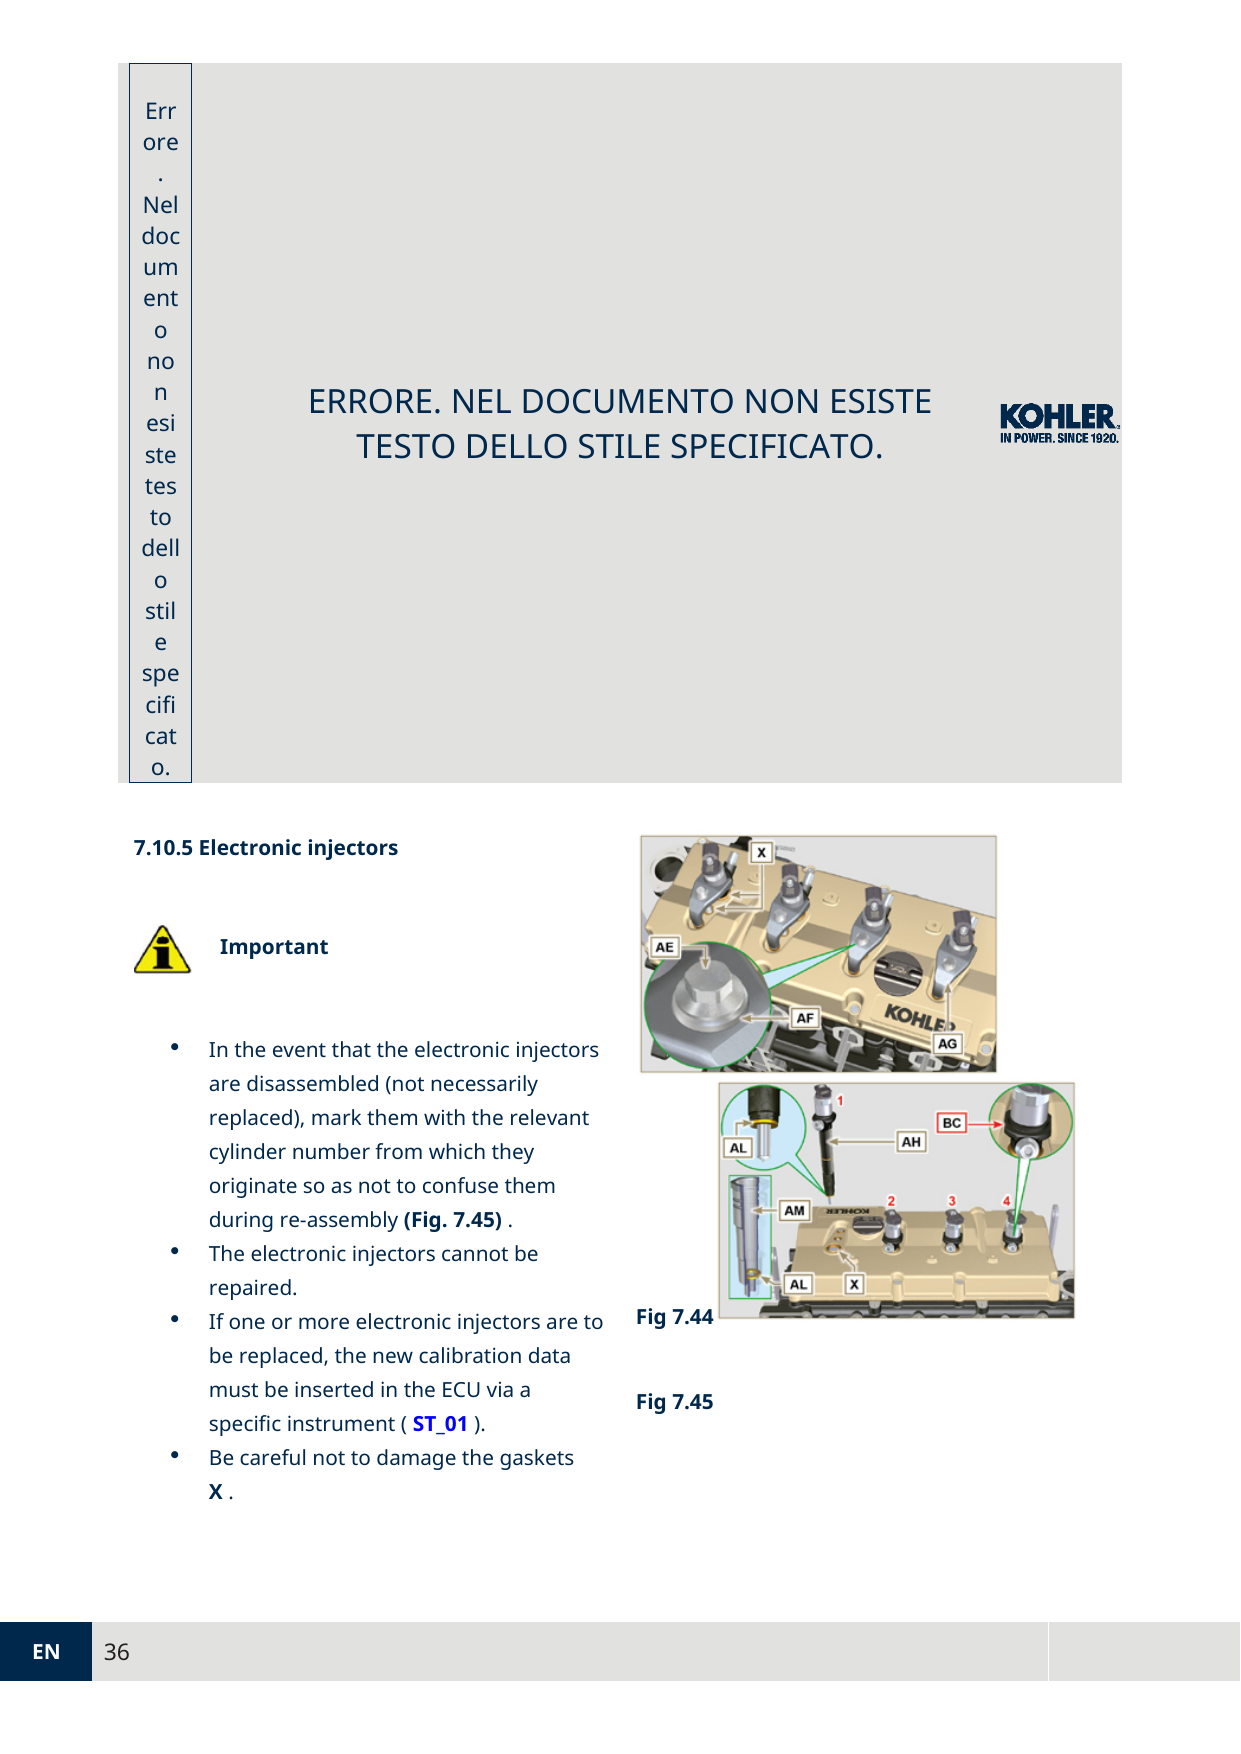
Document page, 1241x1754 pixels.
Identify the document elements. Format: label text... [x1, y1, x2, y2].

picture [1000, 403, 1121, 443]
table_cell 7.10.5 Electronic injectors Important In the event that the electronic injectors are disassembled (not necessarily replaced), mark them with the relevant cylinder number from which they originate so as not to confuse them during re-assembly (Fig. 7.45) . The electronic injectors cannot be repaired. If one or more electronic injectors are to be replaced, the new calibration data must be inserted in the ECU via a specific instrument ( ST_01 ). Be careful not to damage the gaskets X . Undo capscrews AE and remove them together with the relative washers AF and then brace AG . Pull out the electronic injector AH . NOTE: Should you be unable to remove the electronic injector (acting only on point BC ), use an open-ended spanner (Ø 34 mm), by applying small rotations to unblock the component. Seal all injection component unions as illustrated in Par. 2.9.8 . Ensure that gasket AL has remained in the correct position (Fig. 7.46) . Otherwise, recover the gasket from inside the electronic injector AM . [118, 815, 620, 1558]
picture [635, 830, 1080, 1324]
table_cell Fig 7.44 Fig 7.45 [620, 815, 1122, 1558]
picture [133, 923, 193, 974]
